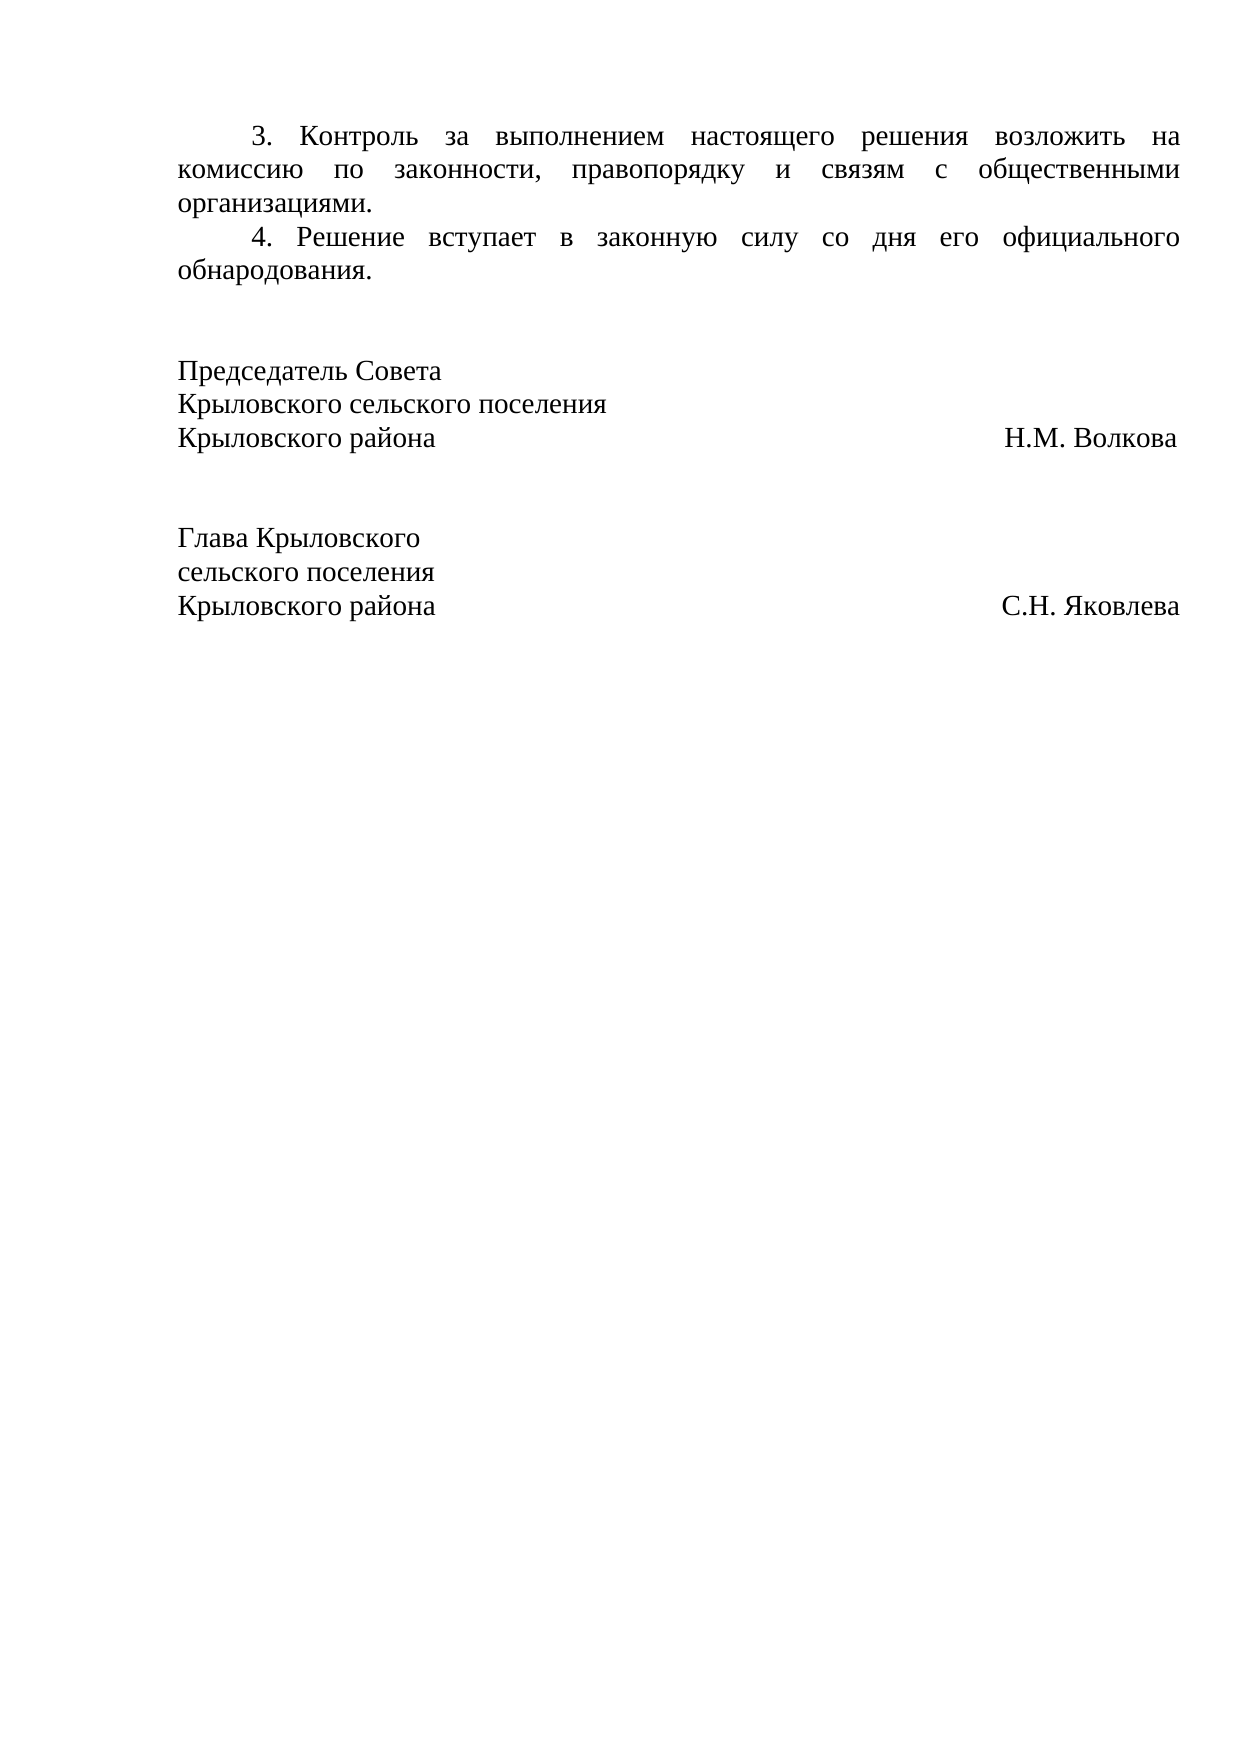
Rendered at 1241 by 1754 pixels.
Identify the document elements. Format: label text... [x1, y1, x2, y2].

text Крыловского района Н.М. Волкова [177, 420, 1181, 453]
text Председатель Совета [177, 353, 1181, 386]
text сельского поселения [177, 554, 1181, 588]
text Крыловского района С.Н. Яковлева [177, 588, 1181, 621]
text Глава Крыловского [177, 521, 1181, 554]
text Крыловского сельского поселения [177, 386, 1181, 420]
text 3. Контроль за выполнением настоящего решения возложить на комиссию по законности, правопорядку и связям с общественными организациями. [177, 118, 1181, 219]
text 4. Решение вступает в законную силу со дня его официального обнародования. [177, 219, 1181, 286]
